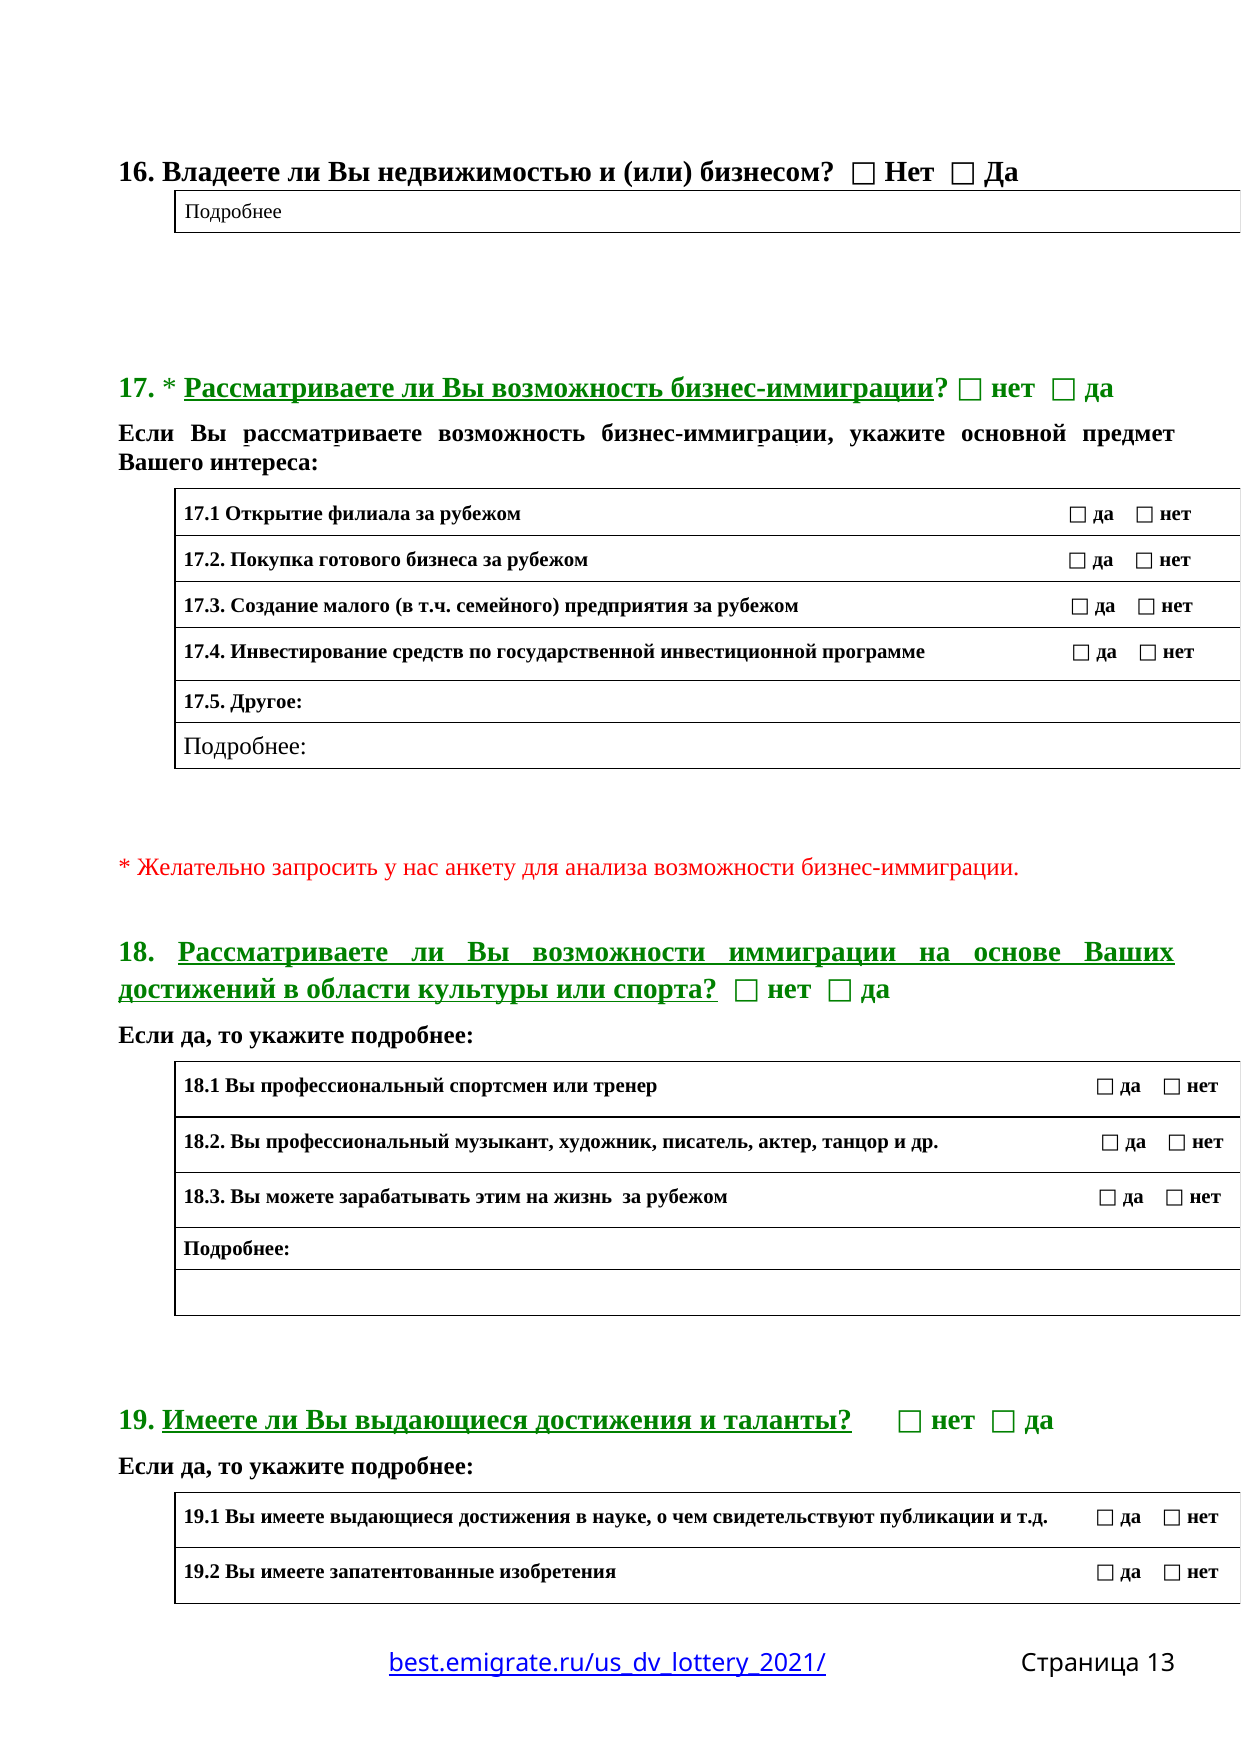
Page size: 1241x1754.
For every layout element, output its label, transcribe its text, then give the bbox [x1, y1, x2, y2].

table_cell [176, 1270, 1240, 1315]
table_cell 17.4. Инвестирование средств по государственной инвестиционной программе □ да □ нет [176, 628, 1240, 680]
text Если да, то укажите подробнее: [118, 1020, 1175, 1049]
text 17. * Рассматриваете ли Вы возможность бизнес-иммиграции? □ нет □ да [118, 366, 1175, 406]
table_cell Подробнее: [176, 1228, 1240, 1268]
table_cell 18.2. Вы профессиональный музыкант, художник, писатель, актер, танцор и др. □ да □ нет [176, 1118, 1240, 1172]
table_header 17.1 Открытие филиала за рубежом □ да □ нет [176, 489, 1240, 534]
table_cell 18.3. Вы можете зарабатывать этим на жизнь за рубежом □ да □ нет [176, 1173, 1240, 1227]
text * Желательно запросить у нас анкету для анализа возможности бизнес-иммиграции. [118, 852, 1175, 880]
text 19. Имеете ли Вы выдающиеся достижения и таланты? □ нет □ да [118, 1398, 1175, 1438]
table_cell 17.2. Покупка готового бизнеса за рубежом □ да □ нет [176, 536, 1240, 581]
text Если Вы рассматриваете возможность бизнес-иммиграции, укажите основной предмет Вашего интереса: [118, 418, 1175, 476]
text 18. Рассматриваете ли Вы возможности иммиграции на основе Ваших достижений в области культуры или спорта? □ нет □ да [118, 934, 1175, 1007]
table_cell 17.5. Другое: [176, 681, 1240, 722]
table_header 19.1 Вы имеете выдающиеся достижения в науке, о чем свидетельствуют публикации и т.д. □ да □ нет [176, 1493, 1240, 1547]
text 16. Владеете ли Вы недвижимостью и (или) бизнесом? □ Нет □ Да [118, 150, 1175, 190]
table_cell Подробнее: [176, 723, 1240, 768]
table_cell 17.3. Создание малого (в т.ч. семейного) предприятия за рубежом □ да □ нет [176, 582, 1240, 627]
text Если да, то укажите подробнее: [118, 1451, 1175, 1479]
table_cell 19.2 Вы имеете запатентованные изобретения □ да □ нет [176, 1548, 1240, 1602]
table_header 18.1 Вы профессиональный спортсмен или тренер □ да □ нет [176, 1062, 1240, 1116]
table_header Подробнее [176, 191, 1240, 232]
